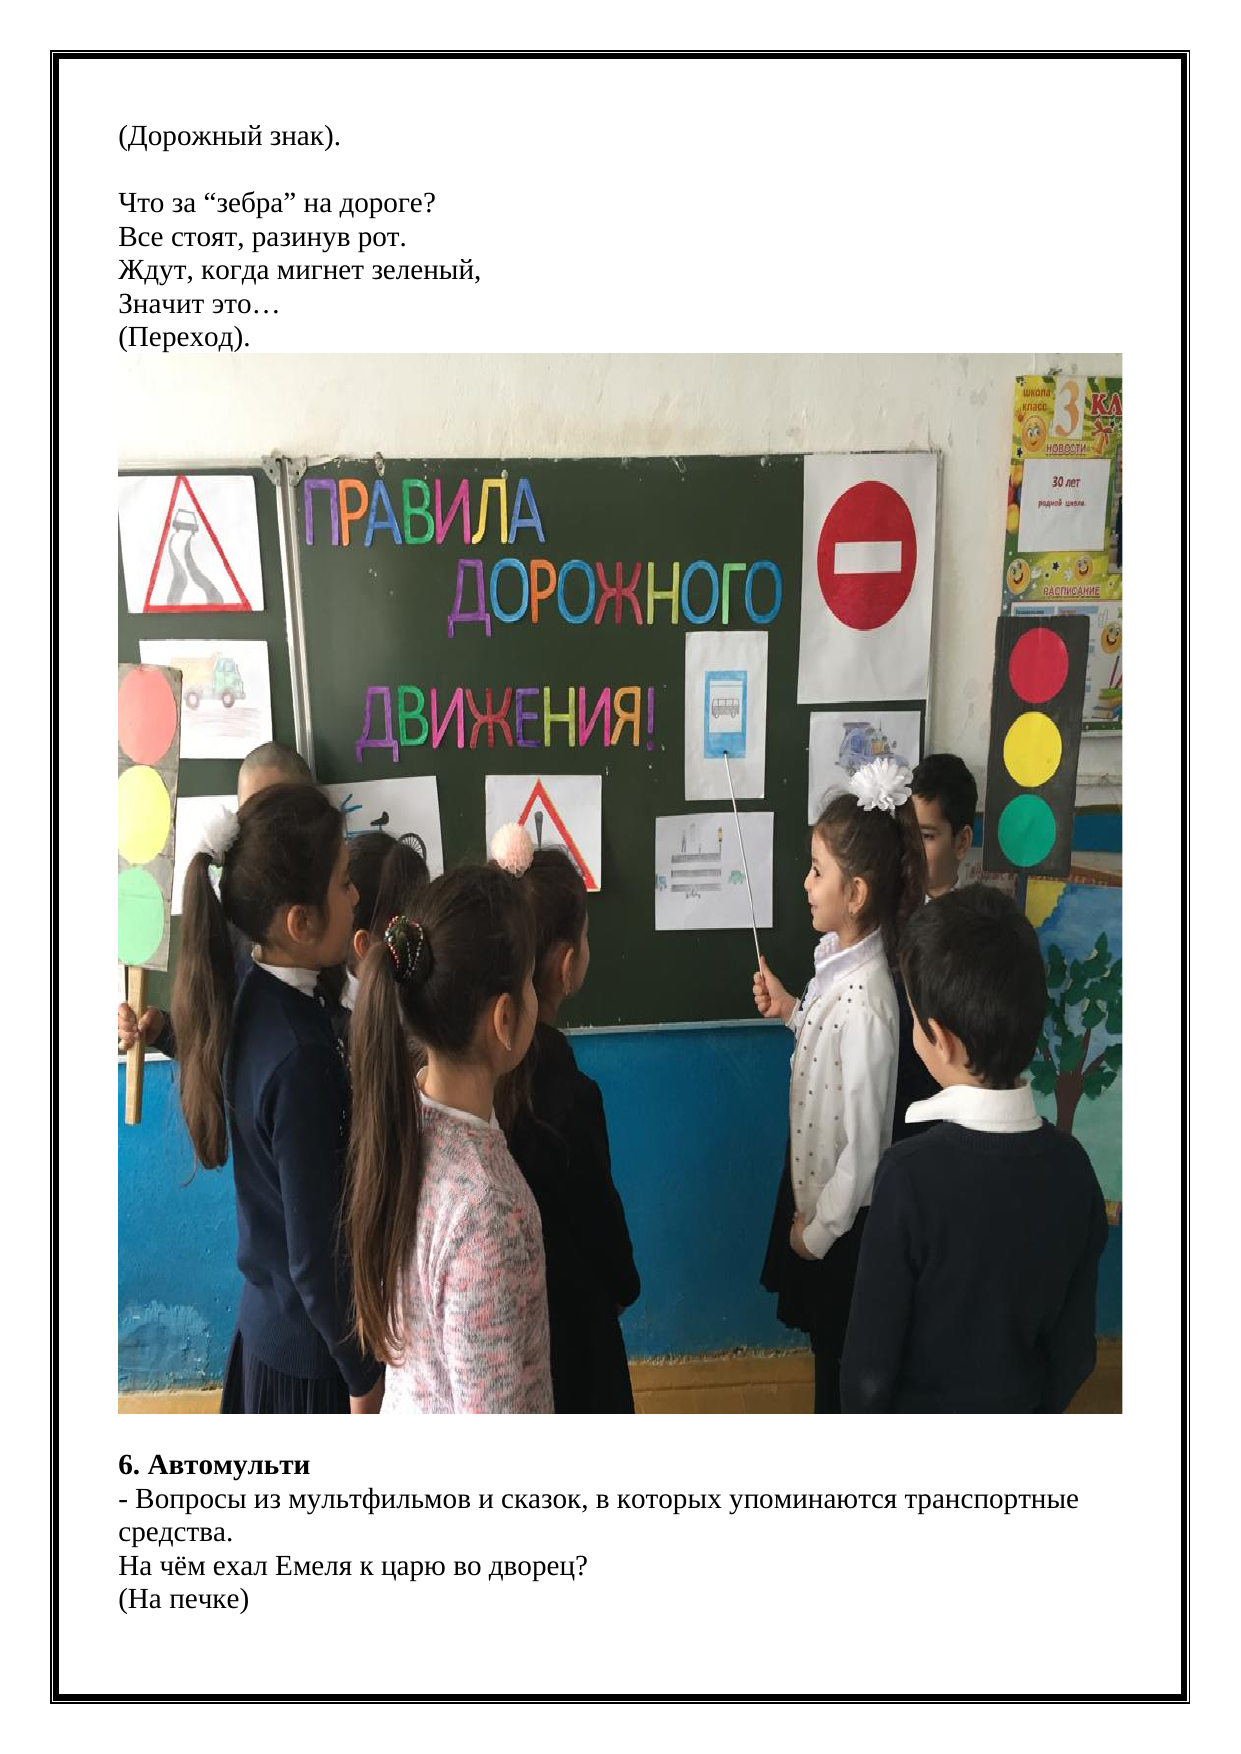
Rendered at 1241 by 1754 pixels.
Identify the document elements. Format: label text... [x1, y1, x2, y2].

text 6. Автомульти [118, 1447, 1122, 1481]
picture [118, 353, 1123, 1414]
text (Дорожный знак). [118, 118, 1122, 152]
text Ждут, когда мигнет зеленый, [118, 252, 1122, 286]
text Значит это… [118, 286, 1122, 319]
text Все стоят, разинув рот. [118, 219, 1122, 252]
text - Вопросы из мультфильмов и сказок, в которых упоминаются транспортные средства. [118, 1481, 1122, 1548]
text На чём ехал Емеля к царю во дворец? [118, 1548, 1122, 1582]
text (На печке) [118, 1582, 1122, 1615]
text Что за “зебра” на дороге? [118, 185, 1122, 219]
text (Переход). [118, 319, 1122, 353]
